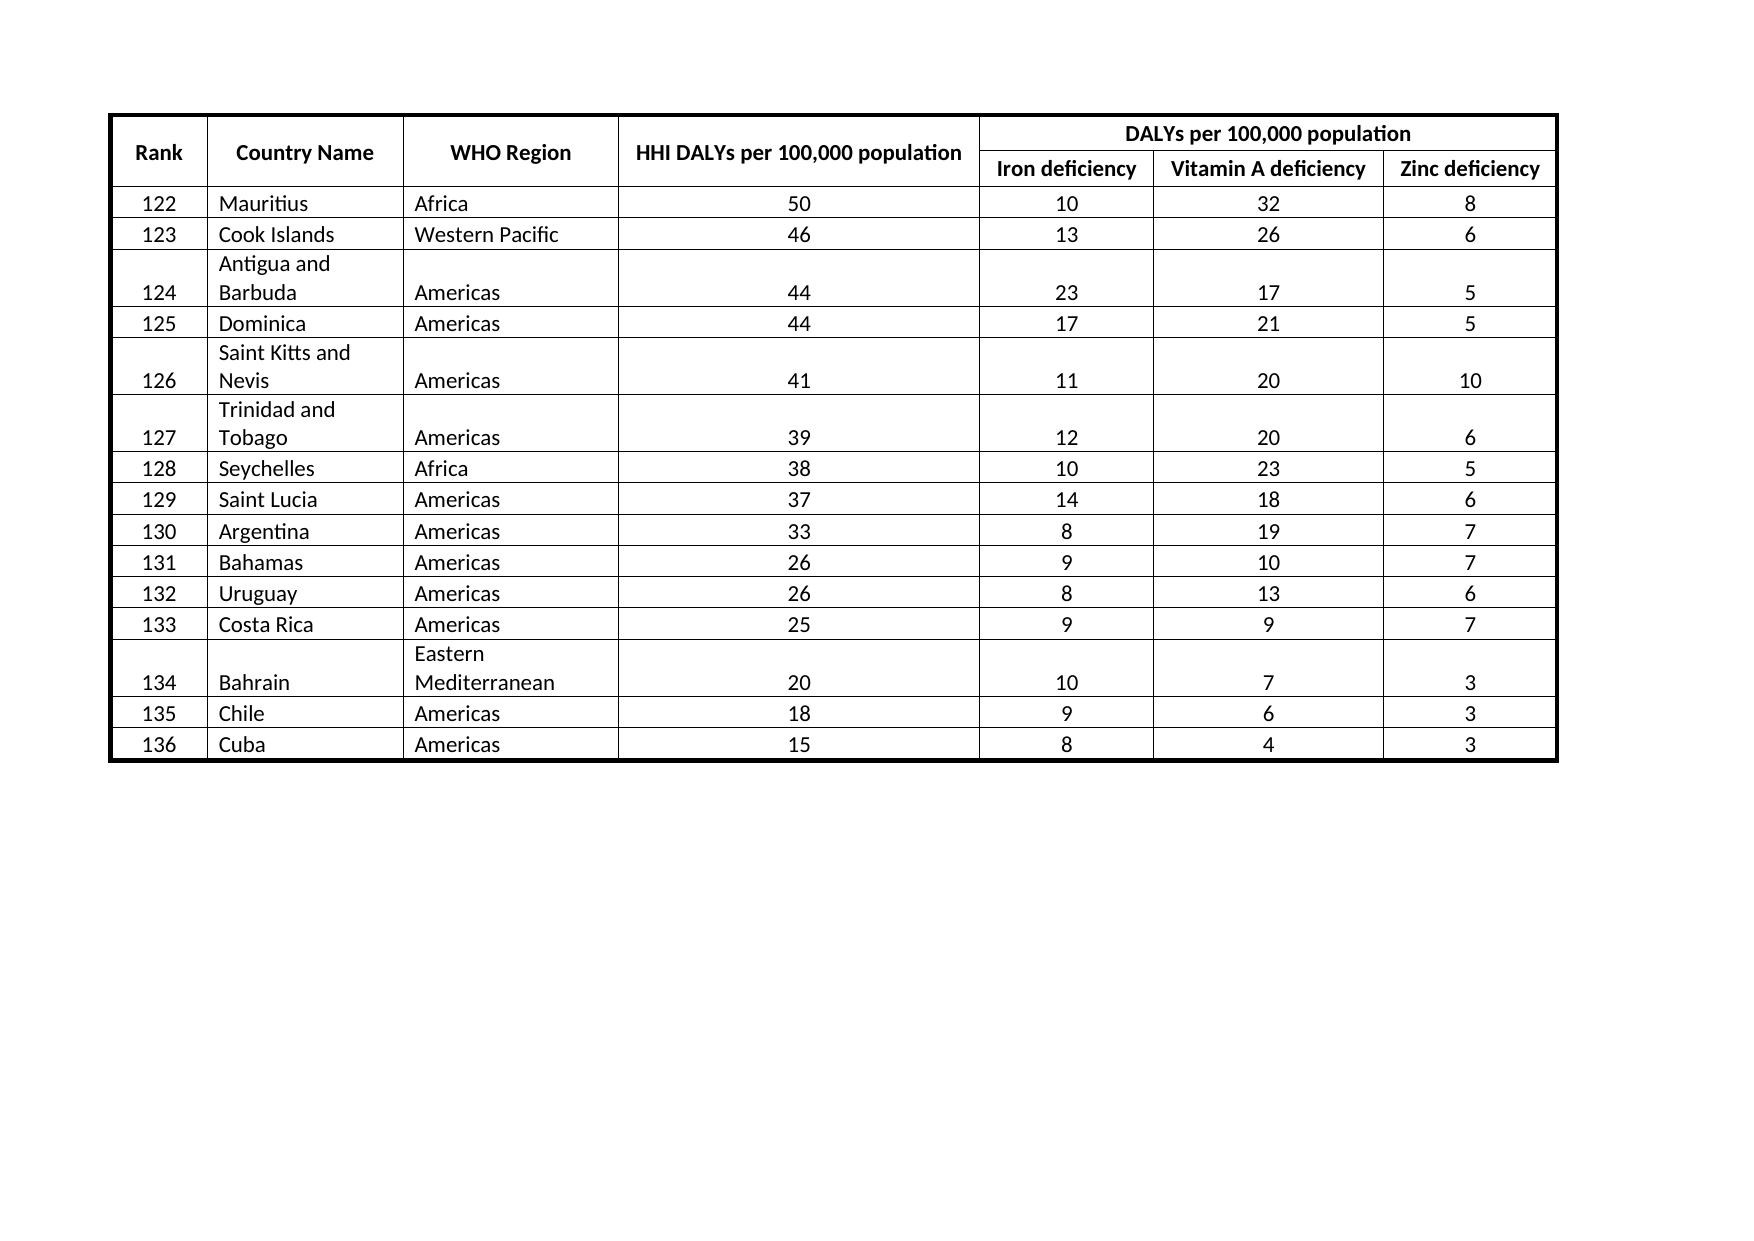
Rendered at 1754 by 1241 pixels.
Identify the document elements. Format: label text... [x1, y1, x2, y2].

table_cell 122 [113, 187, 207, 217]
table_cell 8 [980, 577, 1153, 607]
table_cell 13 [1154, 577, 1383, 607]
table_cell Zinc deficiency [1384, 151, 1555, 186]
table_cell 124 [113, 250, 207, 306]
table_cell Saint Lucia [208, 483, 403, 513]
table_cell 37 [619, 483, 979, 513]
table_cell 3 [1384, 640, 1555, 696]
table_cell Vitamin A deficiency [1154, 151, 1383, 186]
table_cell Americas [404, 483, 618, 513]
table_cell 9 [980, 697, 1153, 727]
table_cell Americas [404, 546, 618, 576]
table_cell 135 [113, 697, 207, 727]
table_cell Mauritius [208, 187, 403, 217]
table_cell 126 [113, 338, 207, 394]
table_cell 10 [980, 187, 1153, 217]
table_cell 3 [1384, 728, 1555, 758]
table_cell Costa Rica [208, 608, 403, 638]
table_cell 5 [1384, 307, 1555, 337]
table_cell 13 [980, 218, 1153, 248]
table_header HHI DALYs per 100,000 population [619, 117, 979, 186]
table_cell 18 [619, 697, 979, 727]
table_cell Antigua and Barbuda [208, 250, 403, 306]
table_cell 125 [113, 307, 207, 337]
table_cell 26 [619, 546, 979, 576]
table_cell Cuba [208, 728, 403, 758]
table_cell 10 [1154, 546, 1383, 576]
table_header DALYs per 100,000 population [980, 117, 1555, 149]
table_cell 7 [1384, 608, 1555, 638]
table_cell 6 [1384, 577, 1555, 607]
table_cell 132 [113, 577, 207, 607]
table_cell 19 [1154, 515, 1383, 545]
table_cell Western Pacific [404, 218, 618, 248]
table_cell Bahrain [208, 640, 403, 696]
table_cell 46 [619, 218, 979, 248]
table_cell 21 [1154, 307, 1383, 337]
table_cell Cook Islands [208, 218, 403, 248]
table_cell 26 [619, 577, 979, 607]
table_cell 129 [113, 483, 207, 513]
table_header Country Name [208, 117, 403, 186]
table_cell 25 [619, 608, 979, 638]
table_header WHO Region [404, 117, 618, 186]
table_cell 44 [619, 250, 979, 306]
table_cell 4 [1154, 728, 1383, 758]
table_cell 127 [113, 395, 207, 451]
table_cell Americas [404, 728, 618, 758]
table_cell 6 [1384, 483, 1555, 513]
table_cell 10 [980, 640, 1153, 696]
table_cell Uruguay [208, 577, 403, 607]
table_cell 23 [980, 250, 1153, 306]
table_cell 39 [619, 395, 979, 451]
table_cell 136 [113, 728, 207, 758]
table_cell 131 [113, 546, 207, 576]
table_cell 7 [1384, 515, 1555, 545]
table_cell 26 [1154, 218, 1383, 248]
table_cell 32 [1154, 187, 1383, 217]
table_cell Africa [404, 452, 618, 482]
table_cell 17 [980, 307, 1153, 337]
table_cell 8 [1384, 187, 1555, 217]
table_cell 44 [619, 307, 979, 337]
table_cell 130 [113, 515, 207, 545]
table_cell 5 [1384, 452, 1555, 482]
table_cell Americas [404, 577, 618, 607]
table_cell 33 [619, 515, 979, 545]
table_cell 15 [619, 728, 979, 758]
table_cell 23 [1154, 452, 1383, 482]
table_cell 10 [1384, 338, 1555, 394]
table_cell 18 [1154, 483, 1383, 513]
table_cell Americas [404, 307, 618, 337]
table_cell 7 [1384, 546, 1555, 576]
table_cell 9 [980, 608, 1153, 638]
table_cell 14 [980, 483, 1153, 513]
table_cell 128 [113, 452, 207, 482]
table_cell Americas [404, 697, 618, 727]
table_cell Bahamas [208, 546, 403, 576]
table_cell Americas [404, 608, 618, 638]
table_cell 6 [1154, 697, 1383, 727]
table_cell Saint Kitts and Nevis [208, 338, 403, 394]
table_cell 6 [1384, 218, 1555, 248]
table_cell 6 [1384, 395, 1555, 451]
table_cell 3 [1384, 697, 1555, 727]
table_cell Eastern Mediterranean [404, 640, 618, 696]
table_cell Argentina [208, 515, 403, 545]
table_cell 10 [980, 452, 1153, 482]
table_cell 123 [113, 218, 207, 248]
table_cell 20 [1154, 395, 1383, 451]
table_cell Africa [404, 187, 618, 217]
table_header Rank [113, 117, 207, 186]
table_cell 20 [619, 640, 979, 696]
table_cell 9 [1154, 608, 1383, 638]
table_cell Trinidad and Tobago [208, 395, 403, 451]
table_cell 9 [980, 546, 1153, 576]
table_cell 8 [980, 515, 1153, 545]
table_cell 41 [619, 338, 979, 394]
table_cell 11 [980, 338, 1153, 394]
table_cell Americas [404, 515, 618, 545]
table_cell 7 [1154, 640, 1383, 696]
table_cell 5 [1384, 250, 1555, 306]
table_cell 133 [113, 608, 207, 638]
table_cell Americas [404, 338, 618, 394]
table_cell Seychelles [208, 452, 403, 482]
table_cell Dominica [208, 307, 403, 337]
table_cell 17 [1154, 250, 1383, 306]
table_cell 8 [980, 728, 1153, 758]
table_cell Chile [208, 697, 403, 727]
table_cell Americas [404, 395, 618, 451]
table_cell 38 [619, 452, 979, 482]
table_cell Americas [404, 250, 618, 306]
table_cell 12 [980, 395, 1153, 451]
table_cell Iron deficiency [980, 151, 1153, 186]
table_cell 20 [1154, 338, 1383, 394]
table_cell 134 [113, 640, 207, 696]
table_cell 50 [619, 187, 979, 217]
